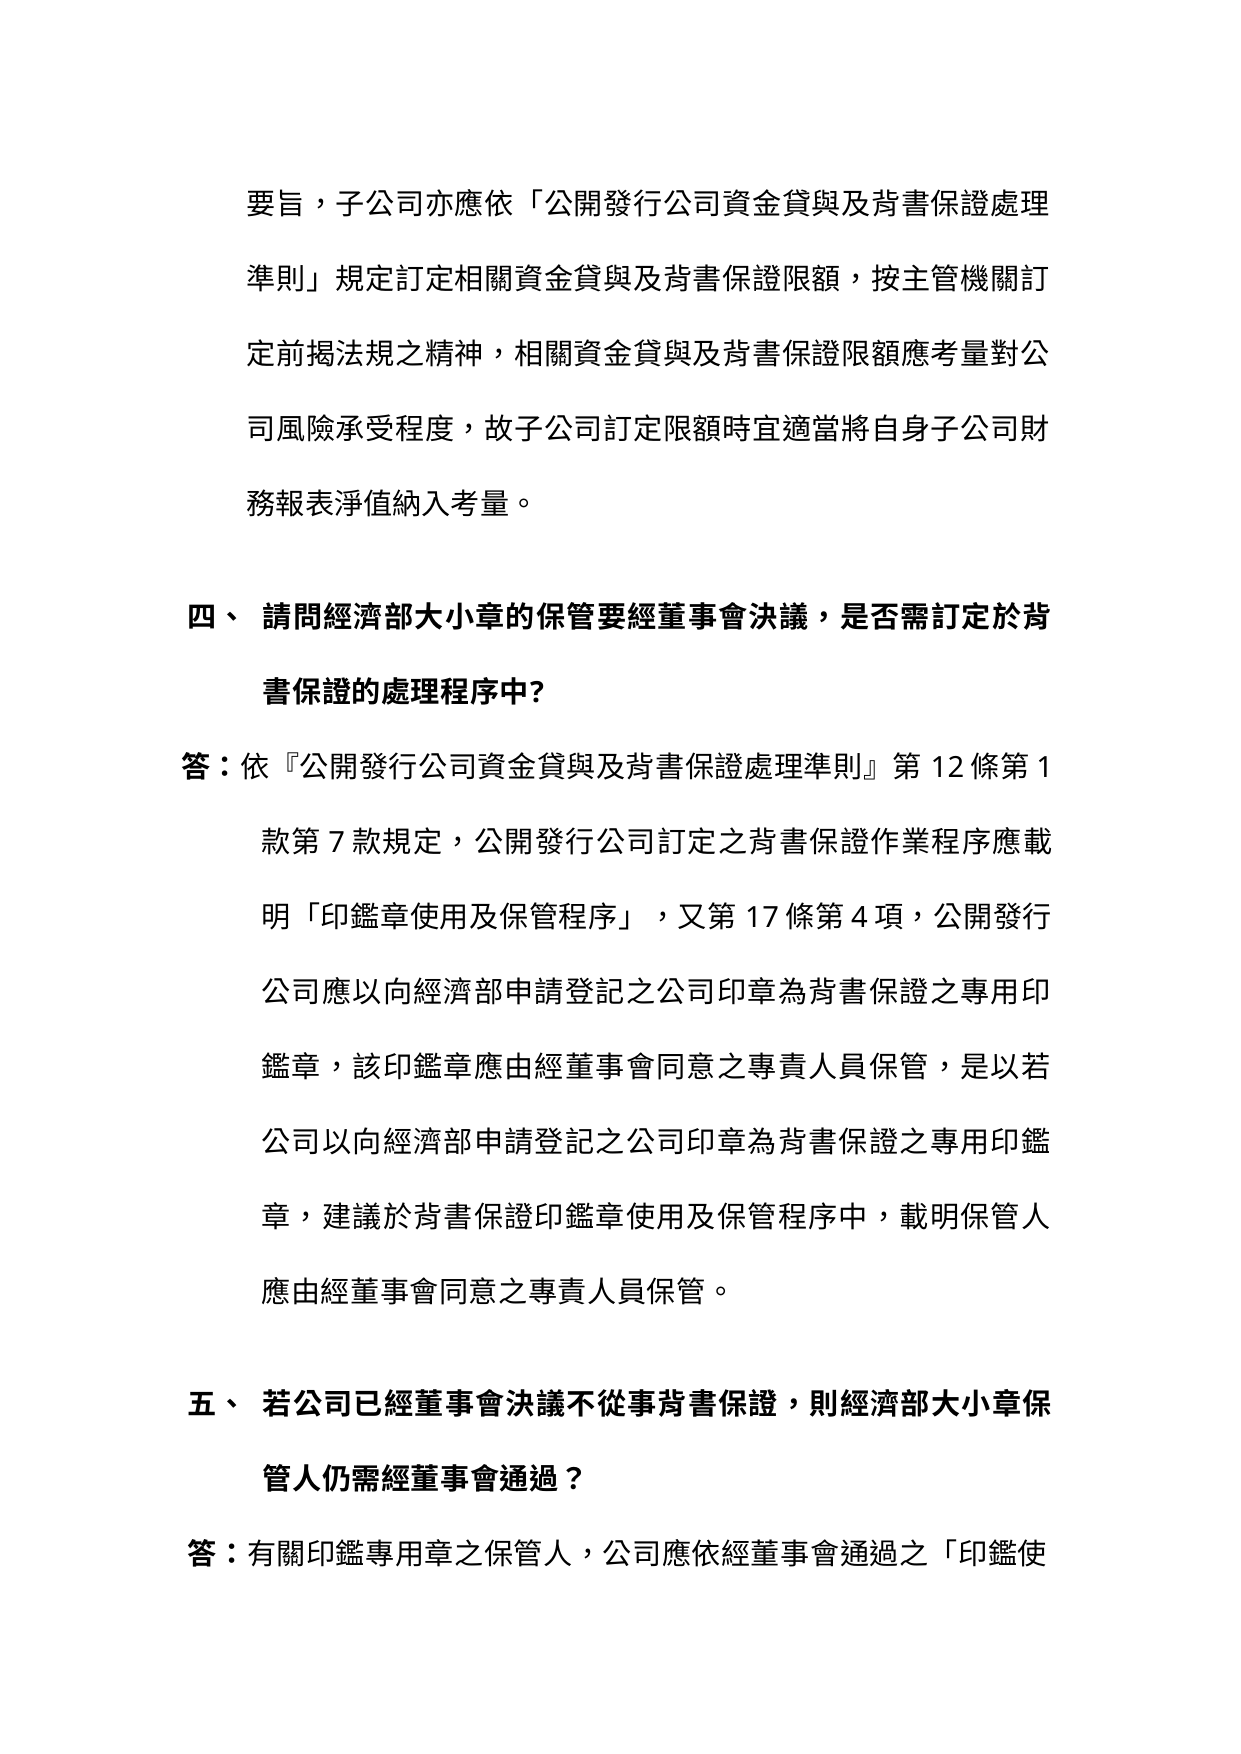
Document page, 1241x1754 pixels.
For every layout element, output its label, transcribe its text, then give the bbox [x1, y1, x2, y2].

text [187, 164, 1053, 539]
text 答：依『公開發行公司資金貸與及背書保證處理準則』第12條第1款第7款規定，公開發行公司訂定之背書保證作業程序應載明「印鑑章使用及保管程序」，又第17條第4項，公開發行公司應以向經濟部申請登記之公司印章為背書保證之專用印鑑章，該印鑑章應由經董事會同意之專責人員保管，是以若公司以向經濟部申請登記之公司印章為背書保證之專用印鑑章，建議於背書保證印鑑章使用及保管程序中，載明保管人應由經董事會同意之專責人員保管。 [173, 727, 1053, 1327]
list 請問經濟部大小章的保管要經董事會決議，是否需訂定於背書保證的處理程序中? [187, 577, 1053, 727]
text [187, 1514, 1053, 1589]
list 若公司已經董事會決議不從事背書保證，則經濟部大小章保管人仍需經董事會通過？ [187, 1364, 1053, 1514]
